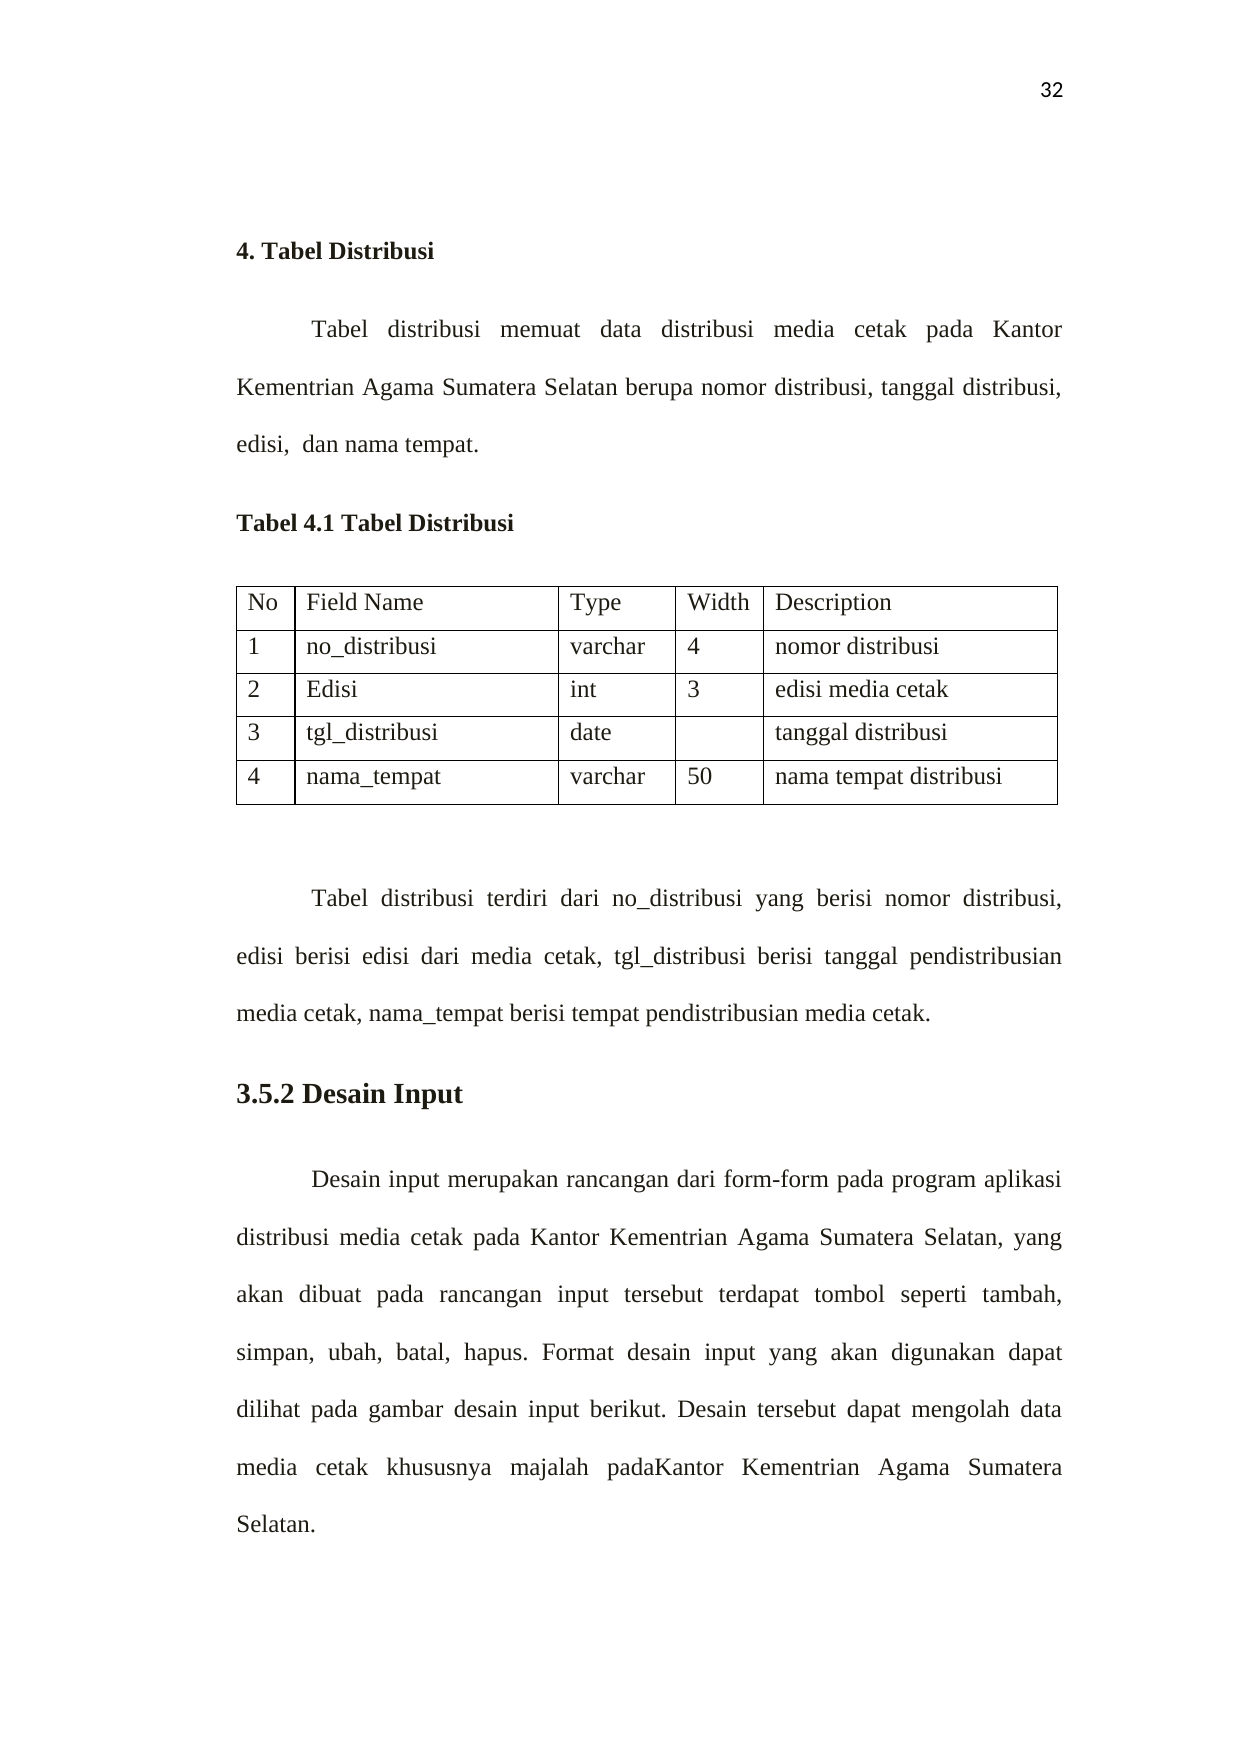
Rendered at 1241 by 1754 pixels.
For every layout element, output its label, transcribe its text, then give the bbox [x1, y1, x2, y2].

table_cell 1 [237, 631, 294, 673]
table_cell 2 [237, 674, 294, 716]
text Tabel distribusi memuat data distribusi media cetak pada Kantor Kementrian Agama Sumatera Selatan berupa nomor distribusi, tanggal distribusi, edisi, dan nama tempat. [236, 314, 1063, 458]
table_cell tanggal distribusi [764, 717, 1057, 760]
table_header Width [676, 587, 763, 630]
table_cell int [559, 674, 675, 716]
table_cell nomor distribusi [764, 631, 1057, 673]
table_header Field Name [296, 587, 558, 630]
table_cell varchar [559, 761, 675, 804]
table_cell date [559, 717, 675, 760]
table_header Type [559, 587, 675, 630]
table_cell [676, 717, 763, 760]
table_cell 4 [676, 631, 763, 673]
table_cell 50 [676, 761, 763, 804]
table_cell Edisi [296, 674, 558, 716]
text 4. Tabel Distribusi [236, 236, 1063, 265]
text Tabel distribusi terdiri dari no_distribusi yang berisi nomor distribusi, edisi berisi edisi dari media cetak, tgl_distribusi berisi tanggal pendistribusian media cetak, nama_tempat berisi tempat pendistribusian media cetak. [236, 883, 1063, 1027]
table_cell tgl_distribusi [296, 717, 558, 760]
table_header No [237, 587, 294, 630]
table_cell edisi media cetak [764, 674, 1057, 716]
text Desain input merupakan rancangan dari form-form pada program aplikasi distribusi media cetak pada Kantor Kementrian Agama Sumatera Selatan, yang akan dibuat pada rancangan input tersebut terdapat tombol seperti tambah, simpan, ubah, batal, hapus. Format desain input yang akan digunakan dapat dilihat pada gambar desain input berikut. Desain tersebut dapat mengolah data media cetak khususnya majalah padaKantor Kementrian Agama Sumatera Selatan. [236, 1164, 1063, 1538]
text Tabel 4.1 Tabel Distribusi [236, 508, 1063, 537]
table_cell nama_tempat [296, 761, 558, 804]
table_cell nama tempat distribusi [764, 761, 1057, 804]
table_header Description [764, 587, 1057, 630]
table_cell 3 [676, 674, 763, 716]
table_cell 4 [237, 761, 294, 804]
text 3.5.2 Desain Input [236, 1077, 1063, 1110]
table_cell no_distribusi [296, 631, 558, 673]
table_cell 3 [237, 717, 294, 760]
table_cell varchar [559, 631, 675, 673]
